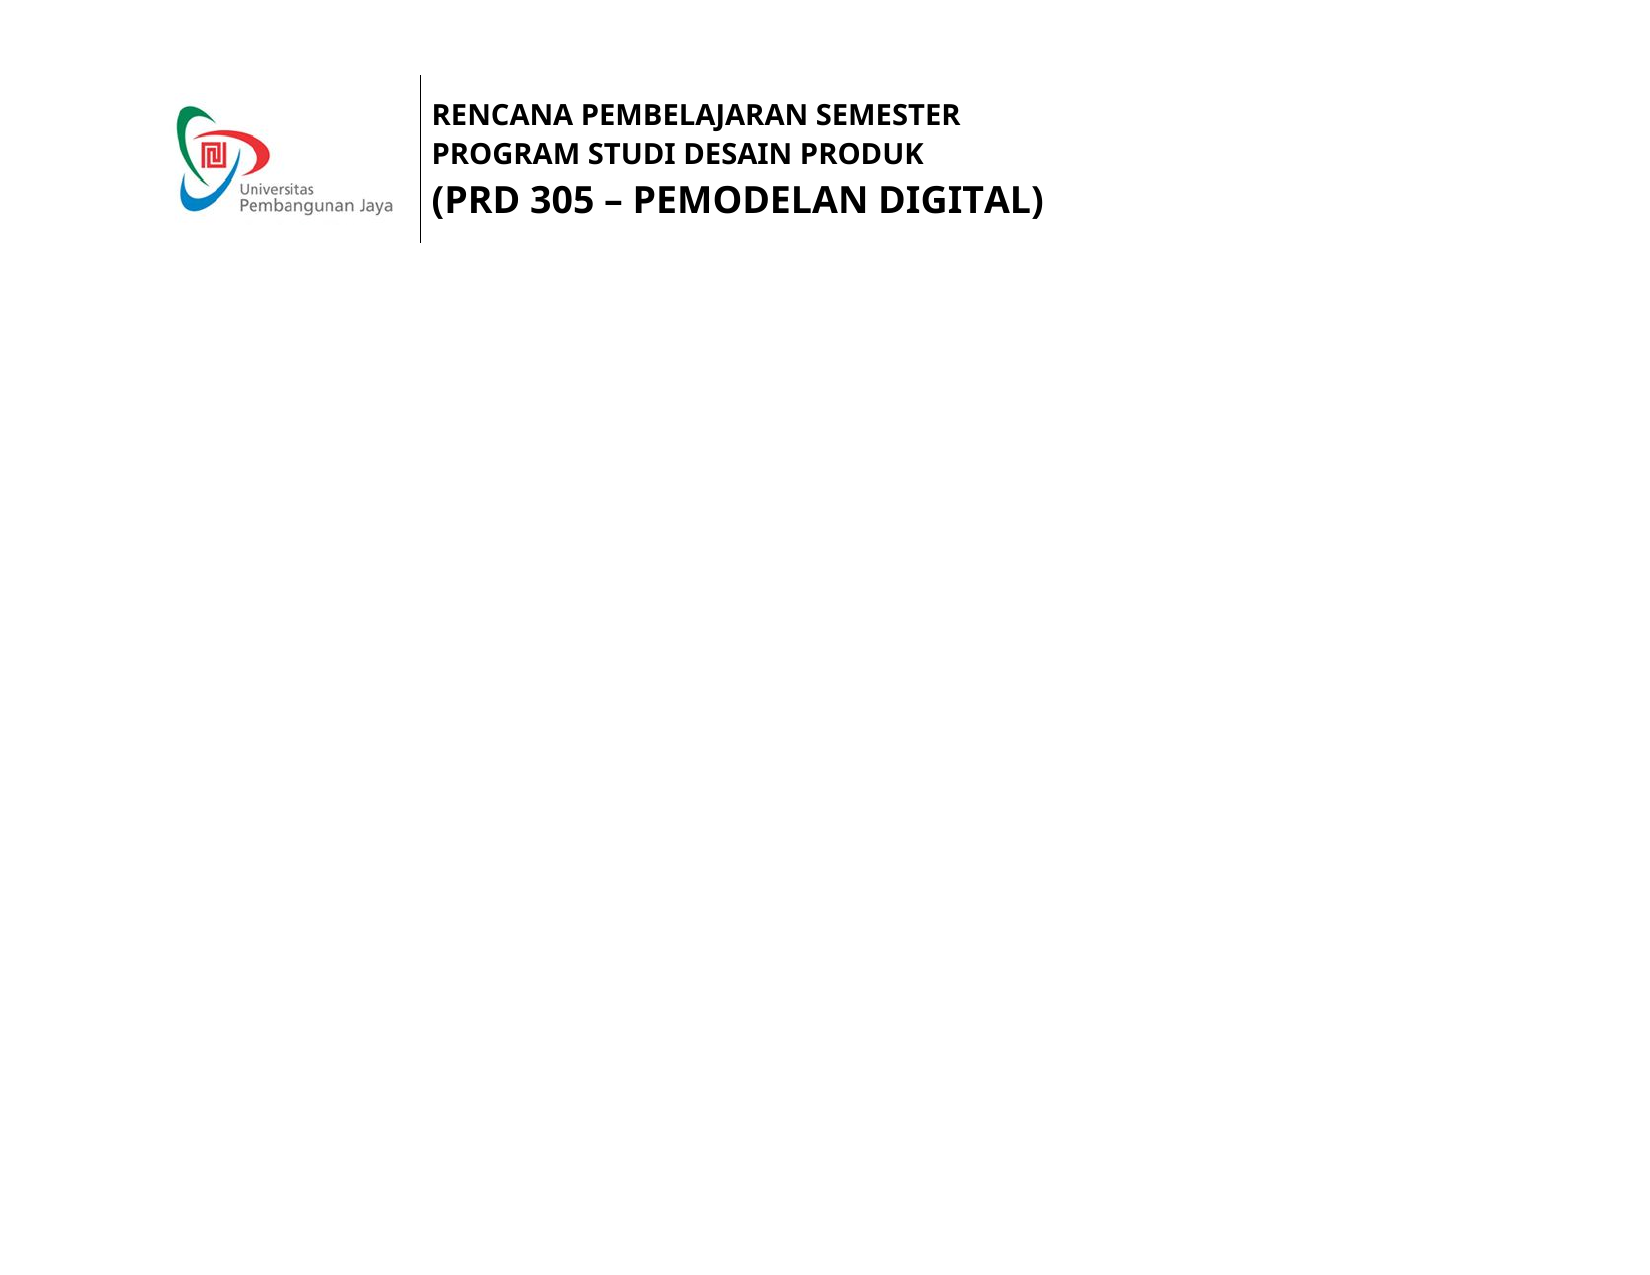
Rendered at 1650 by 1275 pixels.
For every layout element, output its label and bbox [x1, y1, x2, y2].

picture [143, 93, 401, 225]
